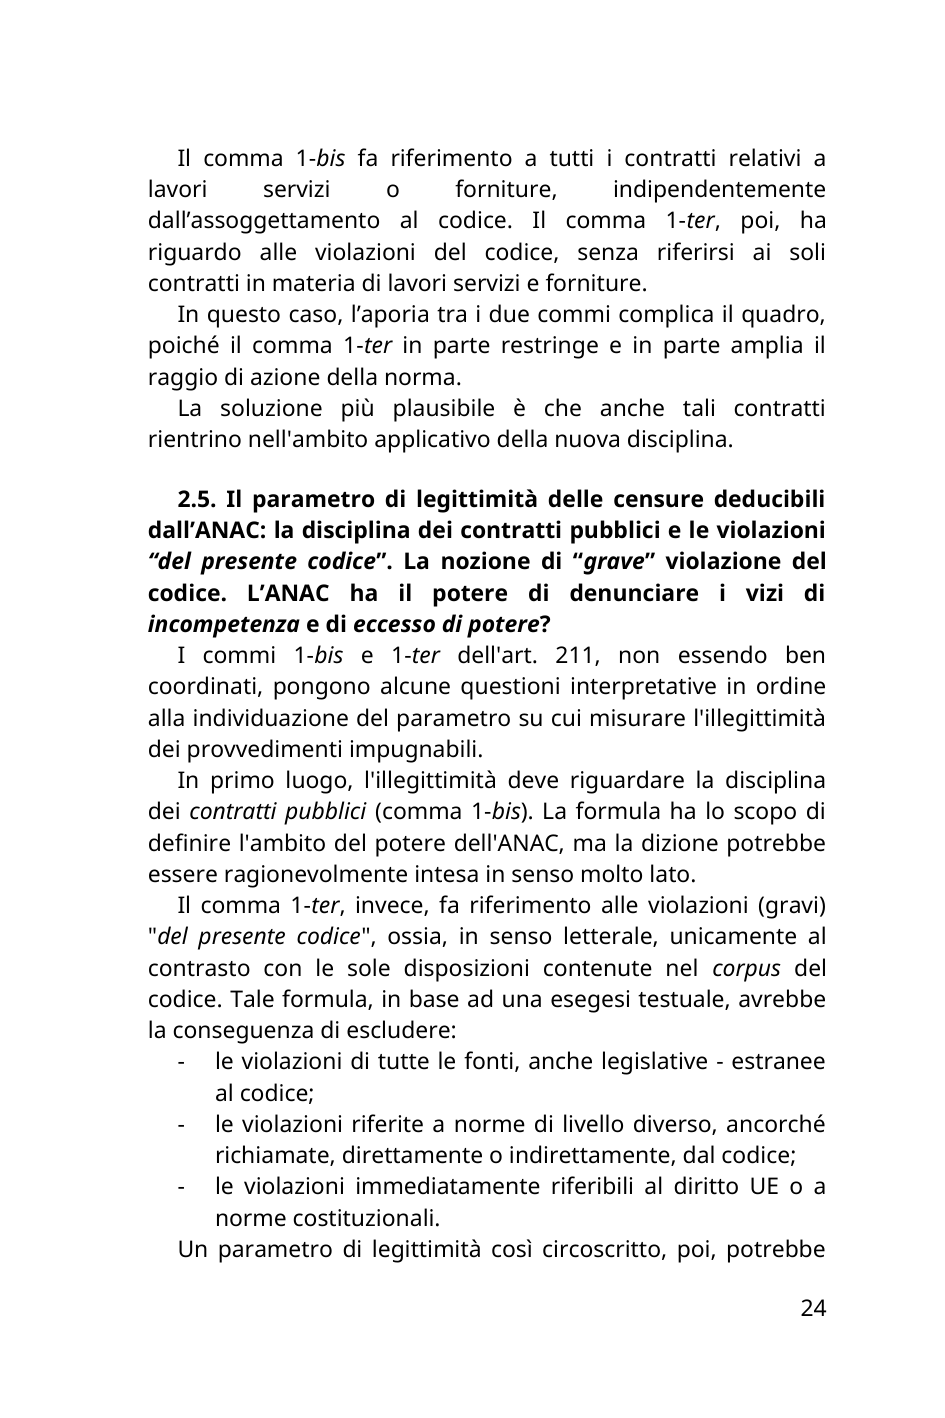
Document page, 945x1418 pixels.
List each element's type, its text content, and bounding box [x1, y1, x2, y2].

list le violazioni di tutte le fonti, anche legislative - estranee al codice; [177, 1045, 827, 1108]
text I commi 1-bis e 1-ter dell'art. 211, non essendo ben coordinati, pongono alcune questioni interpretative in ordine alla individuazione del parametro su cui misurare l'illegittimità dei provvedimenti impugnabili. [148, 639, 827, 764]
text 2.5. Il parametro di legittimità delle censure deducibili dall’ANAC: la disciplina dei contratti pubblici e le violazioni “del presente codice”. La nozione di “grave” violazione del codice. L’ANAC ha il potere di denunciare i vizi di incompetenza e di eccesso di potere? [148, 483, 827, 639]
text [148, 1233, 827, 1264]
text Il comma 1-bis fa riferimento a tutti i contratti relativi a lavori servizi o forniture, indipendentemente dall’assoggettamento al codice. Il comma 1-ter, poi, ha riguardo alle violazioni del codice, senza riferirsi ai soli contratti in materia di lavori servizi e forniture. [148, 142, 827, 298]
text In primo luogo, l'illegittimità deve riguardare la disciplina dei contratti pubblici (comma 1-bis). La formula ha lo scopo di definire l'ambito del potere dell'ANAC, ma la dizione potrebbe essere ragionevolmente intesa in senso molto lato. [148, 764, 827, 889]
list le violazioni immediatamente riferibili al diritto UE o a norme costituzionali. [177, 1170, 827, 1233]
list le violazioni riferite a norme di livello diverso, ancorché richiamate, direttamente o indirettamente, dal codice; [177, 1108, 827, 1170]
text In questo caso, l’aporia tra i due commi complica il quadro, poiché il comma 1-ter in parte restringe e in parte amplia il raggio di azione della norma. [148, 298, 827, 392]
text La soluzione più plausibile è che anche tali contratti rientrino nell'ambito applicativo della nuova disciplina. [148, 392, 827, 454]
text Il comma 1-ter, invece, fa riferimento alle violazioni (gravi) "del presente codice", ossia, in senso letterale, unicamente al contrasto con le sole disposizioni contenute nel corpus del codice. Tale formula, in base ad una esegesi testuale, avrebbe la conseguenza di escludere: [148, 889, 827, 1045]
